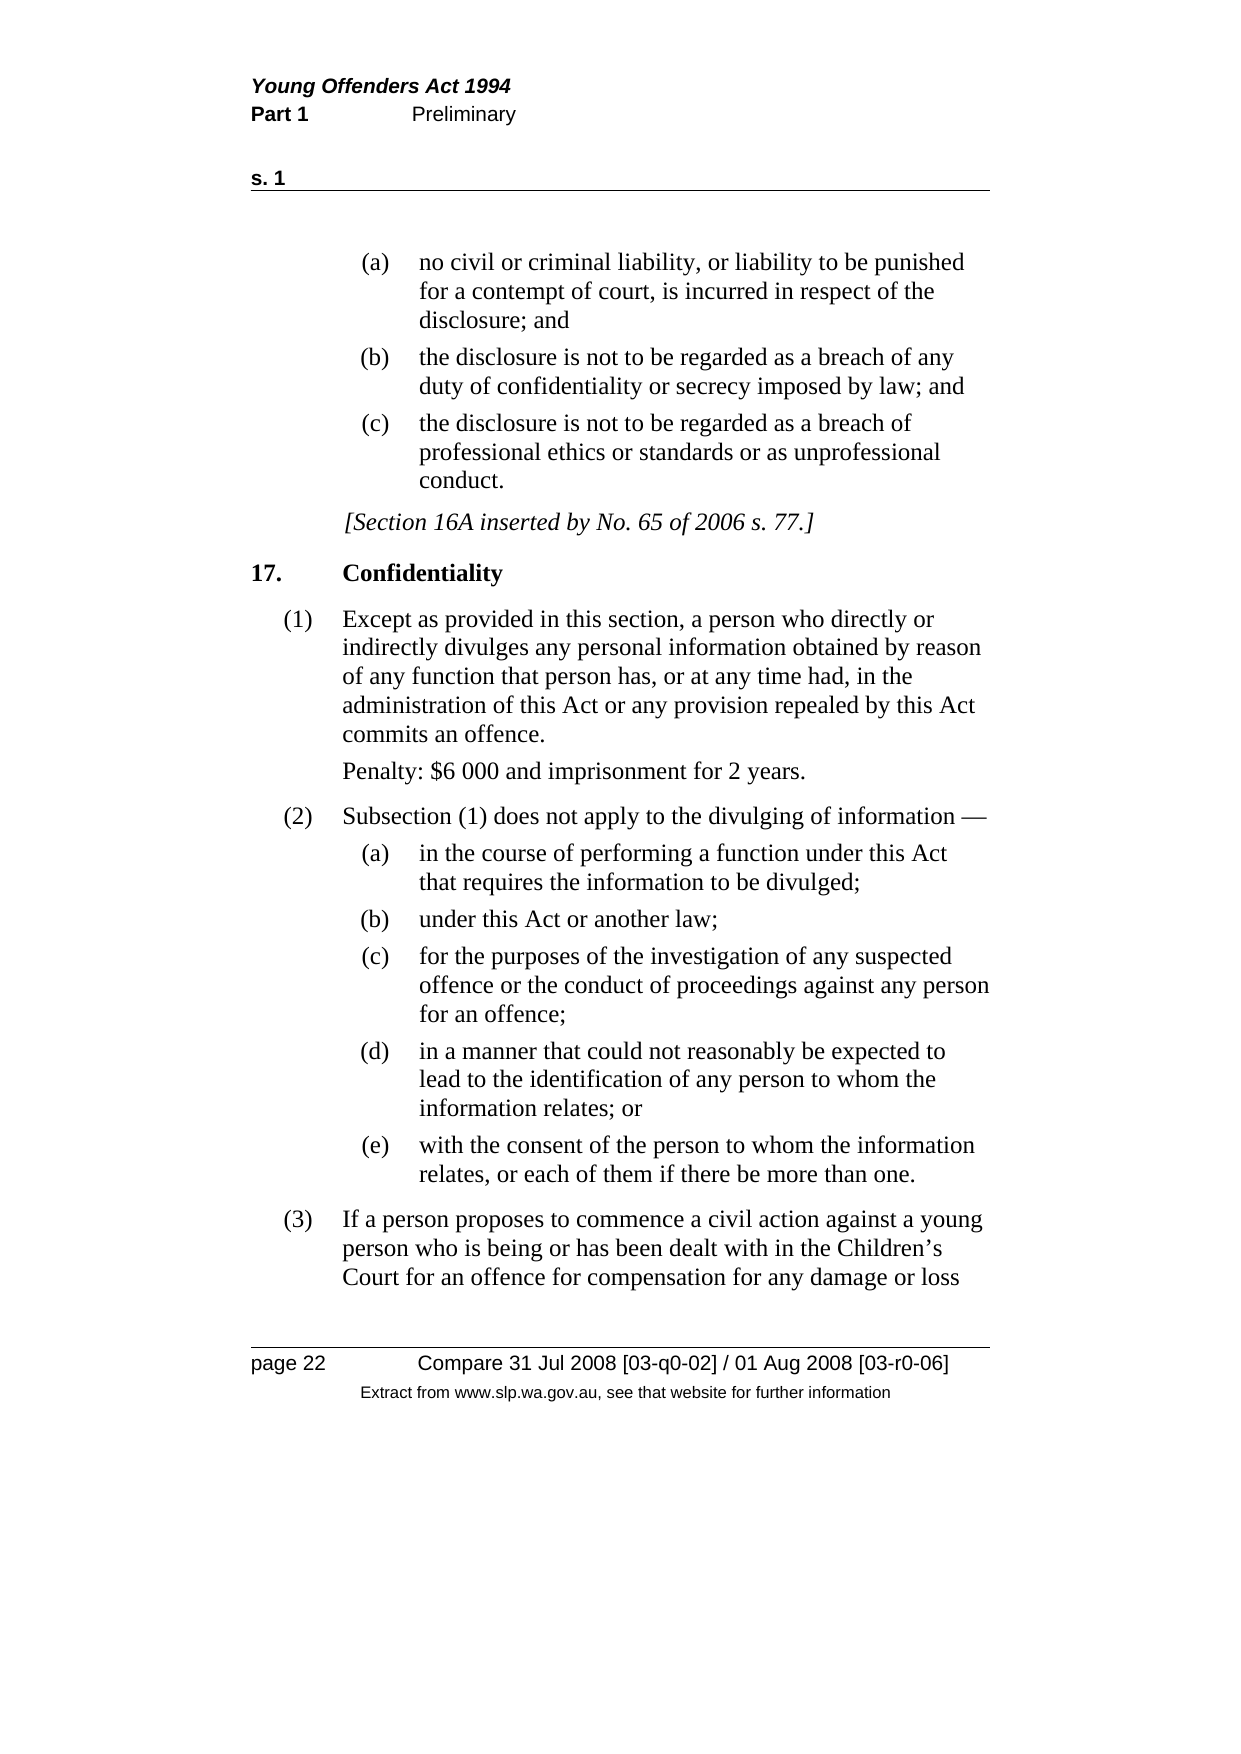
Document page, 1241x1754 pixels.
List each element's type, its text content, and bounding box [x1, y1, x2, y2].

text (c) for the purposes of the investigation of any suspected offence or the conduct of proceedings against any person for an offence; [251, 941, 990, 1027]
text (1) Except as provided in this section, a person who directly or indirectly divulges any personal information obtained by reason of any function that person has, or at any time had, in the administration of this Act or any provision repealed by this Act commits an offence. [251, 604, 990, 747]
text (a) in the course of performing a function under this Act that requires the information to be divulged; [251, 838, 990, 896]
text (b) the disclosure is not to be regarded as a breach of any duty of confidentiality or secrecy imposed by law; and [251, 342, 990, 399]
subtitle 17. Confidentiality [251, 558, 990, 587]
text (e) with the consent of the person to whom the information relates, or each of them if there be more than one. [251, 1130, 990, 1188]
text (b) under this Act or another law; [251, 904, 990, 933]
text (a) no civil or criminal liability, or liability to be punished for a contempt of court, is incurred in respect of the disclosure; and [251, 247, 990, 334]
text (d) in a manner that could not reasonably be expected to lead to the identification of any person to whom the information relates; or [251, 1036, 990, 1122]
text [Section 16A inserted by No. 65 of 2006 s. 77.] [251, 507, 990, 535]
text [251, 1204, 990, 1291]
text (c) the disclosure is not to be regarded as a breach of professional ethics or standards or as unprofessional conduct. [251, 408, 990, 494]
text Penalty: $6 000 and imprisonment for 2 years. [251, 756, 990, 784]
text (2) Subsection (1) does not apply to the divulging of information — [251, 801, 990, 830]
